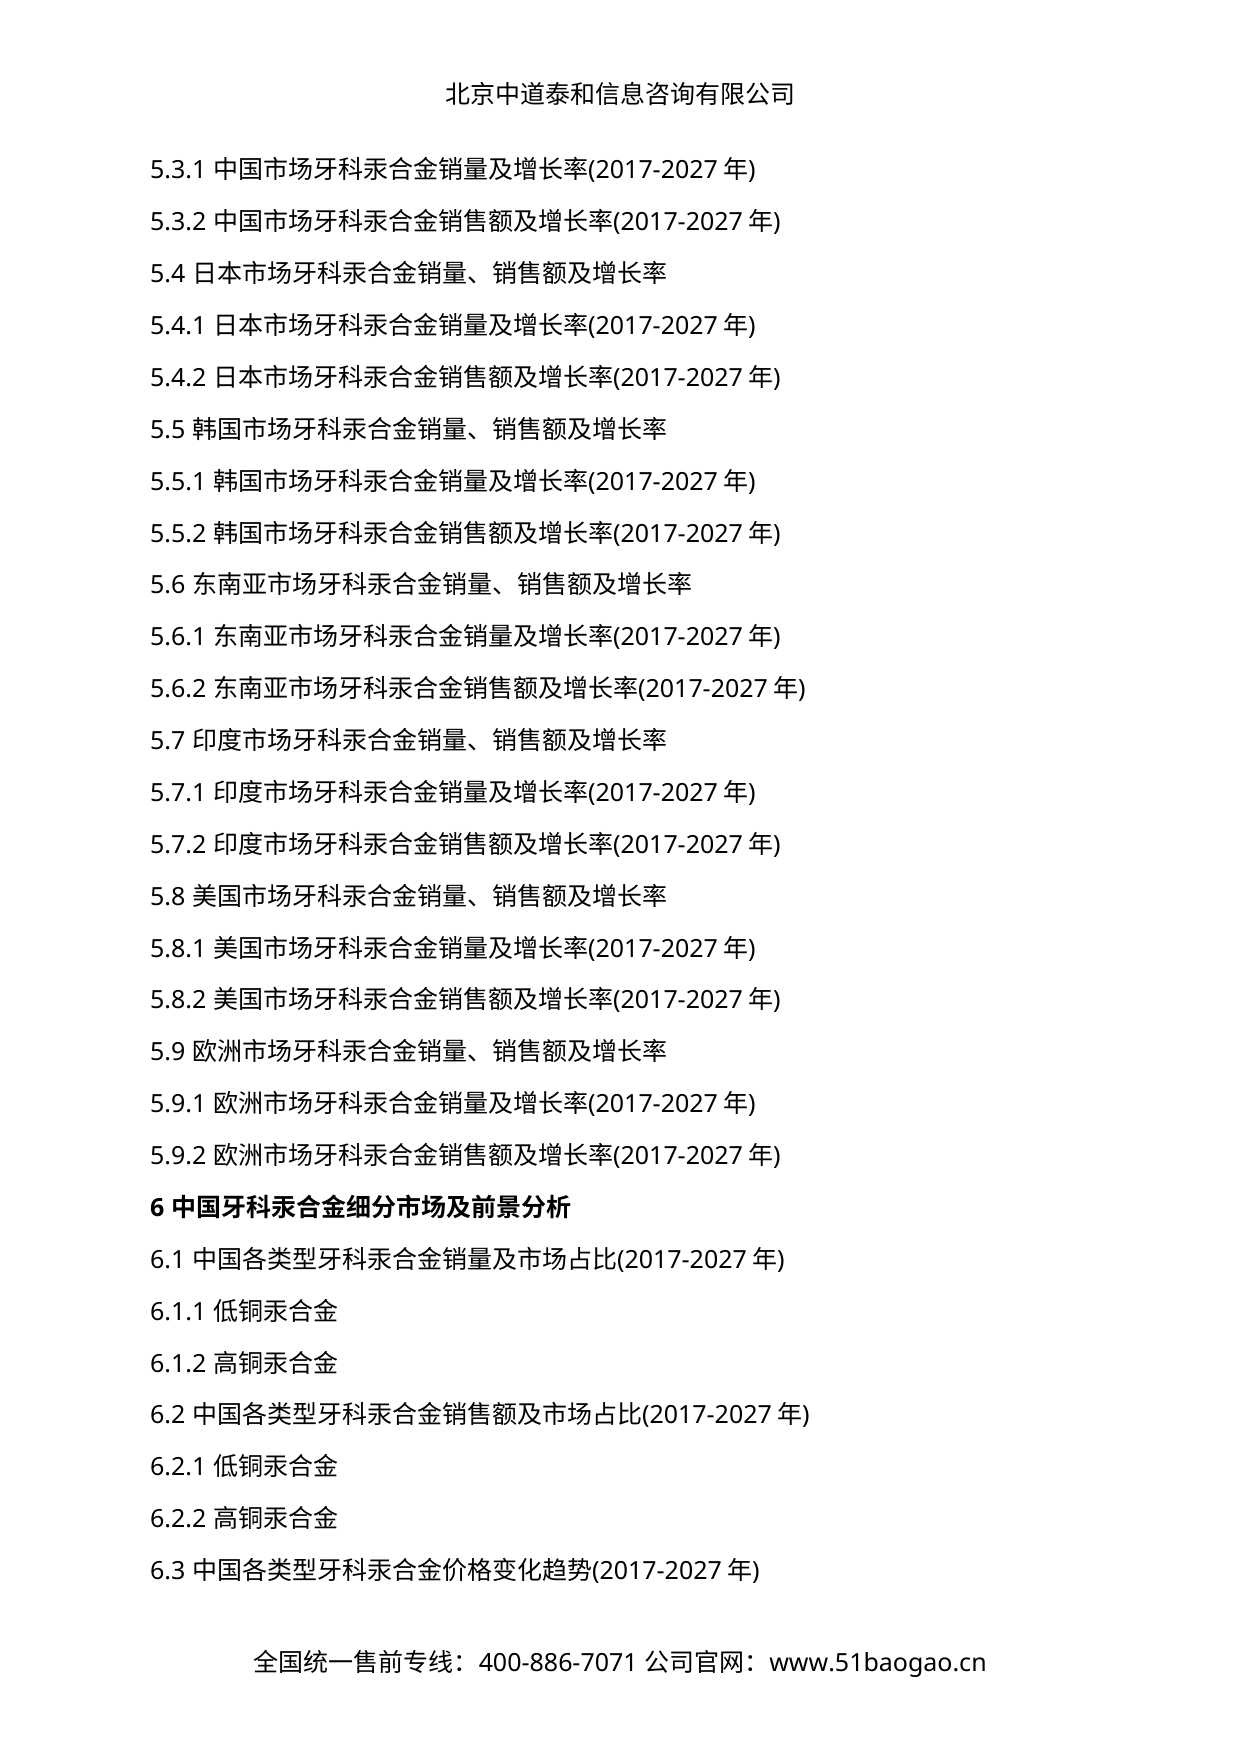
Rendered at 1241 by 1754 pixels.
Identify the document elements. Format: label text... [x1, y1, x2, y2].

text 5.6 东南亚市场牙科汞合金销量、销售额及增长率 [150, 565, 1090, 601]
text 5.7.1 印度市场牙科汞合金销量及增长率(2017-2027年) [150, 772, 1090, 809]
text 5.6.1 东南亚市场牙科汞合金销量及增长率(2017-2027年) [150, 617, 1090, 653]
text 6.2.2 高铜汞合金 [150, 1499, 1090, 1535]
text 6.1.1 低铜汞合金 [150, 1291, 1090, 1327]
text 5.4.1 日本市场牙科汞合金销量及增长率(2017-2027年) [150, 306, 1090, 342]
text 5.8.2 美国市场牙科汞合金销售额及增长率(2017-2027年) [150, 980, 1090, 1016]
text 5.4.2 日本市场牙科汞合金销售额及增长率(2017-2027年) [150, 357, 1090, 394]
text 5.4 日本市场牙科汞合金销量、销售额及增长率 [150, 254, 1090, 290]
text 5.7 印度市场牙科汞合金销量、销售额及增长率 [150, 721, 1090, 757]
text 6 中国牙科汞合金细分市场及前景分析 [150, 1187, 1090, 1224]
text 6.2 中国各类型牙科汞合金销售额及市场占比(2017-2027年) [150, 1395, 1090, 1431]
text 6.3 中国各类型牙科汞合金价格变化趋势(2017-2027年) [150, 1551, 1090, 1587]
text 5.8.1 美国市场牙科汞合金销量及增长率(2017-2027年) [150, 928, 1090, 964]
text 5.9.2 欧洲市场牙科汞合金销售额及增长率(2017-2027年) [150, 1136, 1090, 1172]
text 5.7.2 印度市场牙科汞合金销售额及增长率(2017-2027年) [150, 824, 1090, 861]
text 6.1.2 高铜汞合金 [150, 1343, 1090, 1379]
text 5.9.1 欧洲市场牙科汞合金销量及增长率(2017-2027年) [150, 1084, 1090, 1120]
text 5.5 韩国市场牙科汞合金销量、销售额及增长率 [150, 409, 1090, 446]
text 5.8 美国市场牙科汞合金销量、销售额及增长率 [150, 876, 1090, 912]
text 5.3.2 中国市场牙科汞合金销售额及增长率(2017-2027年) [150, 202, 1090, 238]
text 5.6.2 东南亚市场牙科汞合金销售额及增长率(2017-2027年) [150, 669, 1090, 705]
text 6.2.1 低铜汞合金 [150, 1447, 1090, 1483]
text 5.3.1 中国市场牙科汞合金销量及增长率(2017-2027年) [150, 150, 1090, 186]
text 5.5.1 韩国市场牙科汞合金销量及增长率(2017-2027年) [150, 461, 1090, 497]
text 6.1 中国各类型牙科汞合金销量及市场占比(2017-2027年) [150, 1239, 1090, 1276]
text 5.5.2 韩国市场牙科汞合金销售额及增长率(2017-2027年) [150, 513, 1090, 549]
text 5.9 欧洲市场牙科汞合金销量、销售额及增长率 [150, 1032, 1090, 1068]
